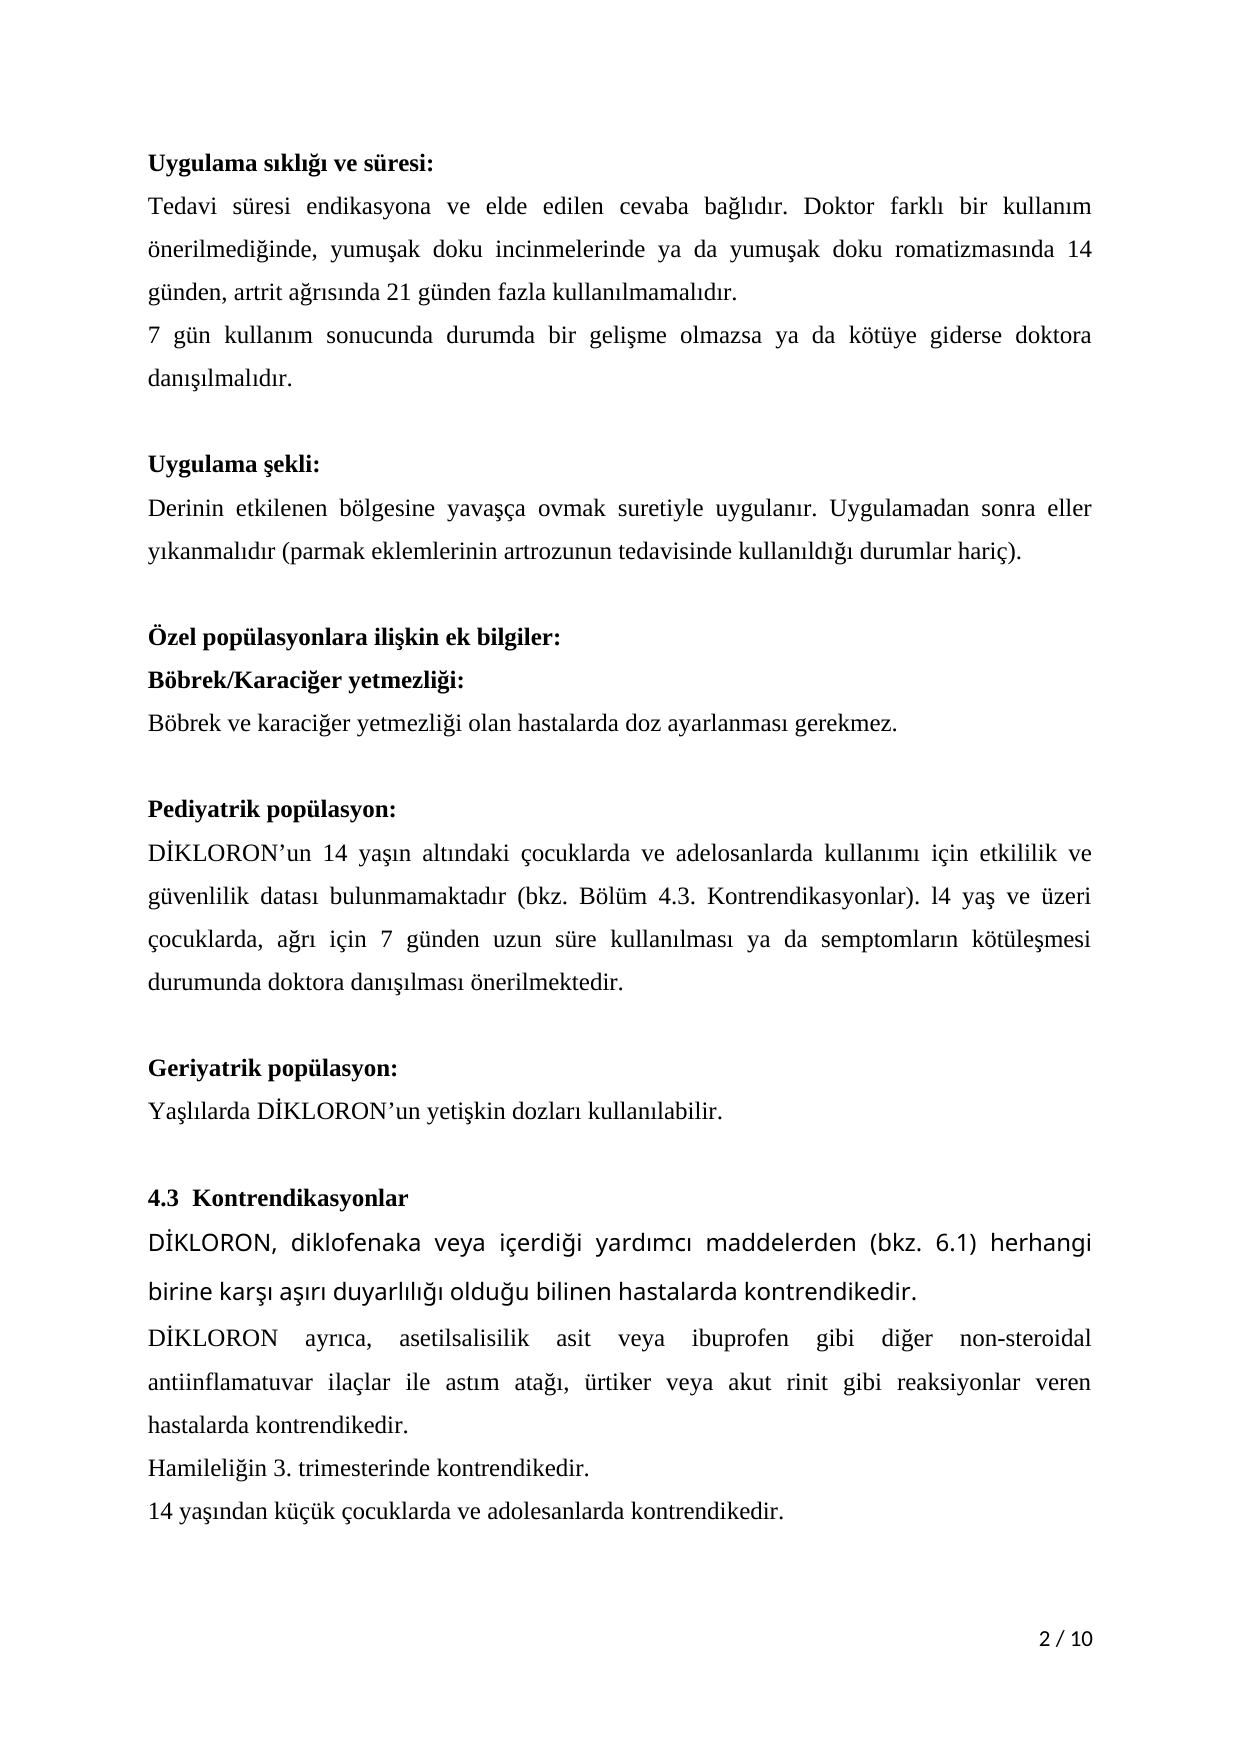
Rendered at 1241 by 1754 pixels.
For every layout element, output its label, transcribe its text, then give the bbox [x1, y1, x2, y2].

text DİKLORON ayrıca, asetilsalisilik asit veya ibuprofen gibi diğer non-steroidal antiinflamatuvar ilaçlar ile astım atağı, ürtiker veya akut rinit gibi reaksiyonlar veren hastalarda kontrendikedir. [148, 1323, 1093, 1438]
text Yaşlılarda DİKLORON’un yetişkin dozları kullanılabilir. [148, 1096, 1093, 1125]
text 14 yaşından küçük çocuklarda ve adolesanlarda kontrendikedir. [148, 1496, 1093, 1525]
text Geriyatrik popülasyon: [148, 1053, 1093, 1082]
text Böbrek ve karaciğer yetmezliği olan hastalarda doz ayarlanması gerekmez. [148, 708, 1093, 737]
text Uygulama sıklığı ve süresi: [148, 148, 1093, 176]
text Hamileliğin 3. trimesterinde kontrendikedir. [148, 1453, 1093, 1482]
text Özel popülasyonlara ilişkin ek bilgiler: [148, 622, 1093, 651]
text Tedavi süresi endikasyona ve elde edilen cevaba bağlıdır. Doktor farklı bir kullanım önerilmediğinde, yumuşak doku incinmelerinde ya da yumuşak doku romatizmasında 14 günden, artrit ağrısında 21 günden fazla kullanılmamalıdır. [148, 191, 1093, 306]
text DİKLORON’un 14 yaşın altındaki çocuklarda ve adelosanlarda kullanımı için etkililik ve güvenlilik datası bulunmamaktadır (bkz. Bölüm 4.3. Kontrendikasyonlar). l4 yaş ve üzeri çocuklarda, ağrı için 7 günden uzun süre kullanılması ya da semptomların kötüleşmesi durumunda doktora danışılması önerilmektedir. [148, 838, 1093, 996]
text Böbrek/Karaciğer yetmezliği: [148, 665, 1093, 694]
text DİKLORON, diklofenaka veya içerdiği yardımcı maddelerden (bkz. 6.1) herhangi birine karşı aşırı duyarlılığı olduğu bilinen hastalarda kontrendikedir. [148, 1226, 1093, 1307]
text Pediyatrik popülasyon: [148, 794, 1093, 823]
list Kontrendikasyonlar [148, 1183, 1093, 1211]
text 7 gün kullanım sonucunda durumda bir gelişme olmazsa ya da kötüye giderse doktora danışılmalıdır. [148, 320, 1093, 392]
text Derinin etkilenen bölgesine yavaşça ovmak suretiyle uygulanır. Uygulamadan sonra eller yıkanmalıdır (parmak eklemlerinin artrozunun tedavisinde kullanıldığı durumlar hariç). [148, 493, 1093, 564]
text Uygulama şekli: [148, 449, 1093, 478]
